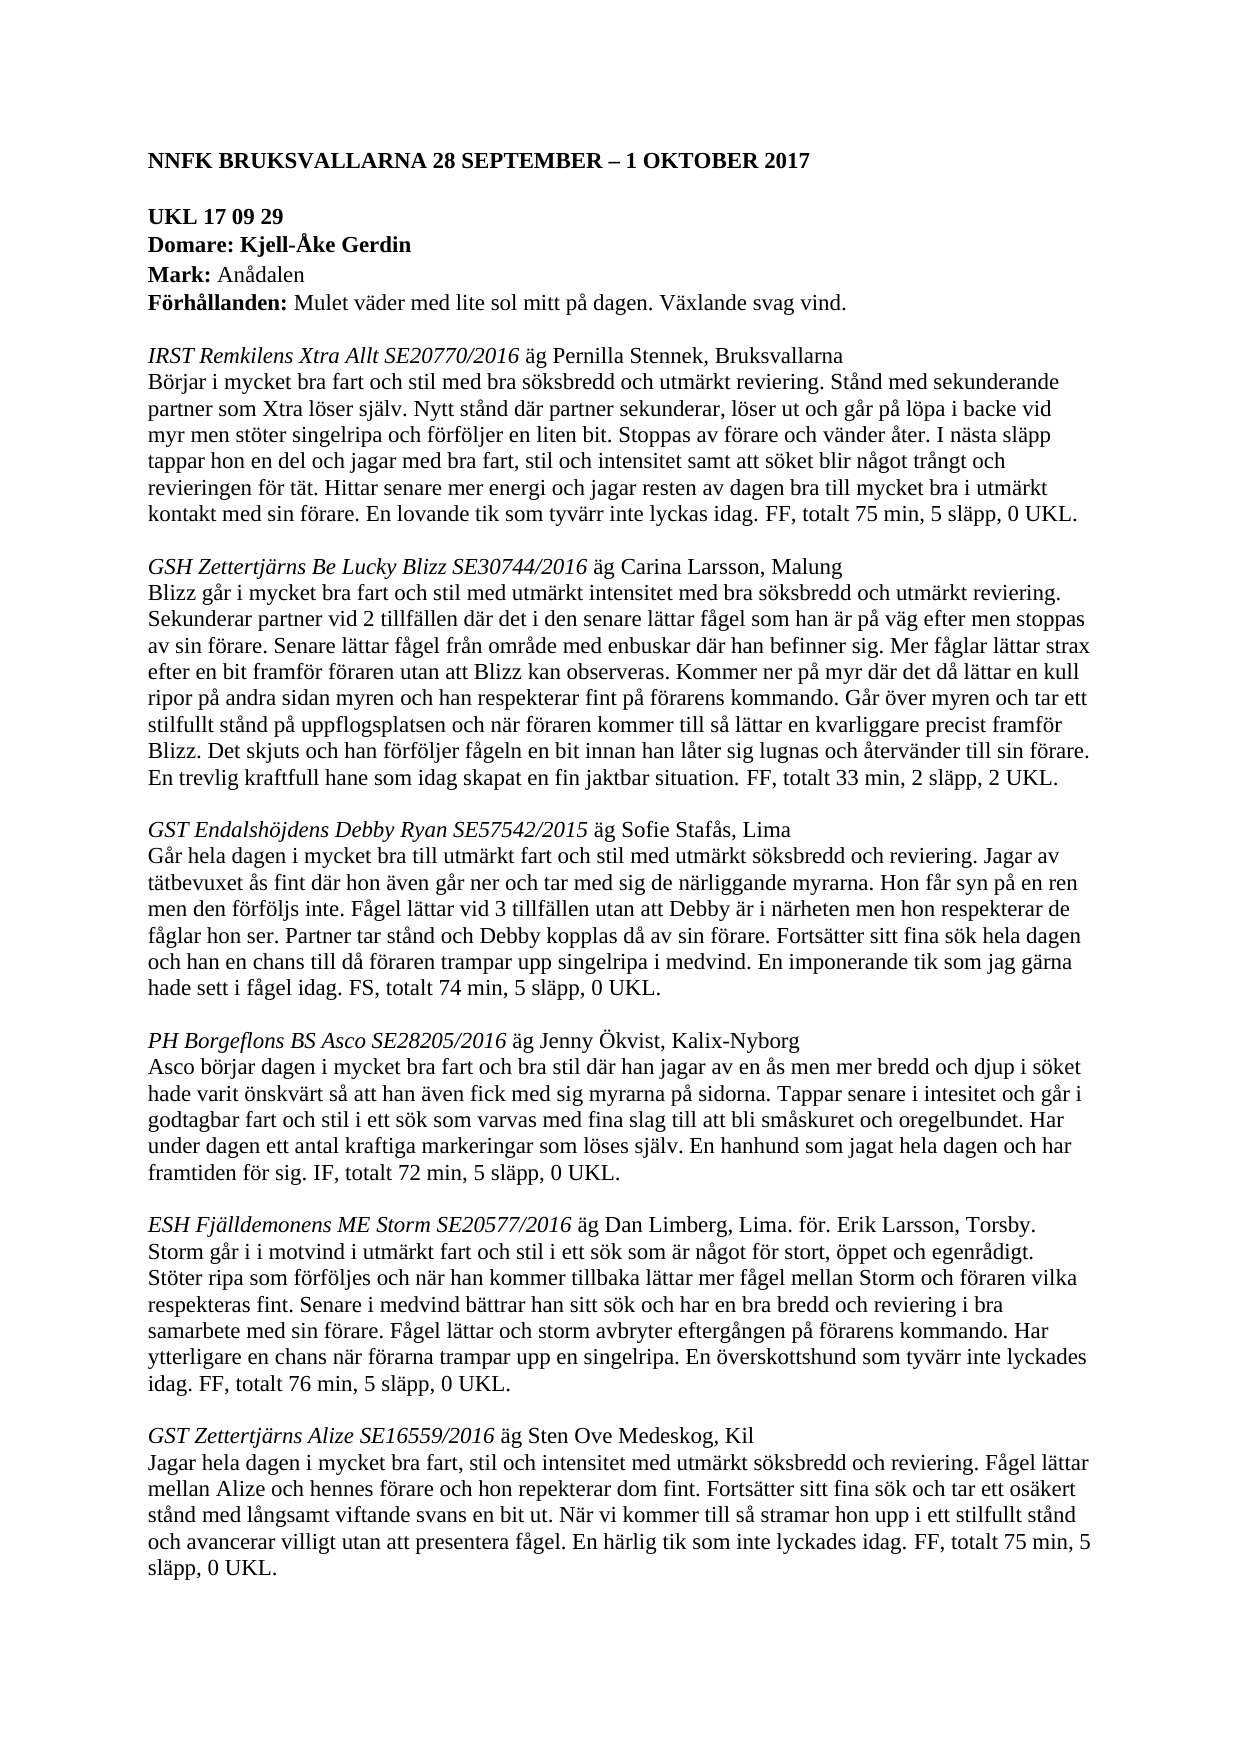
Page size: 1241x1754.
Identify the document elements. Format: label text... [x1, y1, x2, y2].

text IRST Remkilens Xtra Allt SE20770/2016 äg Pernilla Stennek, Bruksvallarna [148, 342, 1093, 368]
text ESH Fjälldemonens ME Storm SE20577/2016 äg Dan Limberg, Lima. för. Erik Larsson, Torsby. [148, 1212, 1093, 1238]
text Storm går i i motvind i utmärkt fart och stil i ett sök som är något för stort, öppet och egenrådigt. Stöter ripa som förföljes och när han kommer tillbaka lättar mer fågel mellan Storm och föraren vilka respekteras fint. Senare i medvind bättrar han sitt sök och har en bra bredd och reviering i bra samarbete med sin förare. Fågel lättar och storm avbryter eftergången på förarens kommando. Har ytterligare en chans när förarna trampar upp en singelripa. En överskottshund som tyvärr inte lyckades idag. FF, totalt 76 min, 5 släpp, 0 UKL. [148, 1238, 1093, 1396]
text Asco börjar dagen i mycket bra fart och bra stil där han jagar av en ås men mer bredd och djup i söket hade varit önskvärt så att han även fick med sig myrarna på sidorna. Tappar senare i intesitet och går i godtagbar fart och stil i ett sök som varvas med fina slag till att bli småskuret och oregelbundet. Har under dagen ett antal kraftiga markeringar som löses själv. En hanhund som jagat hela dagen och har framtiden för sig. IF, totalt 72 min, 5 släpp, 0 UKL. [148, 1053, 1093, 1185]
text NNFK BRUKSVALLARNA 28 SEPTEMBER – 1 OKTOBER 2017 [148, 148, 1093, 174]
text Blizz går i mycket bra fart och stil med utmärkt intensitet med bra söksbredd och utmärkt reviering. Sekunderar partner vid 2 tillfällen där det i den senare lättar fågel som han är på väg efter men stoppas av sin förare. Senare lättar fågel från område med enbuskar där han befinner sig. Mer fåglar lättar strax efter en bit framför föraren utan att Blizz kan observeras. Kommer ner på myr där det då lättar en kull ripor på andra sidan myren och han respekterar fint på förarens kommando. Går över myren och tar ett stilfullt stånd på uppflogsplatsen och när föraren kommer till så lättar en kvarliggare precist framför Blizz. Det skjuts och han förföljer fågeln en bit innan han låter sig lugnas och återvänder till sin förare. En trevlig kraftfull hane som idag skapat en fin jaktbar situation. FF, totalt 33 min, 2 släpp, 2 UKL. [148, 579, 1093, 790]
text UKL 17 09 29 Domare: Kjell-Åke Gerdin Mark: Anådalen Förhållanden: Mulet väder med lite sol mitt på dagen. Växlande svag vind. [148, 200, 1093, 316]
text GSH Zettertjärns Be Lucky Blizz SE30744/2016 äg Carina Larsson, Malung [148, 553, 1093, 579]
text Går hela dagen i mycket bra till utmärkt fart och stil med utmärkt söksbredd och reviering. Jagar av tätbevuxet ås fint där hon även går ner och tar med sig de närliggande myrarna. Hon får syn på en ren men den förföljs inte. Fågel lättar vid 3 tillfällen utan att Debby är i närheten men hon respekterar de fåglar hon ser. Partner tar stånd och Debby kopplas då av sin förare. Fortsätter sitt fina sök hela dagen och han en chans till då föraren trampar upp singelripa i medvind. En imponerande tik som jag gärna hade sett i fågel idag. FS, totalt 74 min, 5 släpp, 0 UKL. [148, 843, 1093, 1001]
text GST Endalshöjdens Debby Ryan SE57542/2015 äg Sofie Stafås, Lima [148, 816, 1093, 843]
text Börjar i mycket bra fart och stil med bra söksbredd och utmärkt reviering. Stånd med sekunderande partner som Xtra löser själv. Nytt stånd där partner sekunderar, löser ut och går på löpa i backe vid myr men stöter singelripa och förföljer en liten bit. Stoppas av förare och vänder åter. I nästa släpp tappar hon en del och jagar med bra fart, stil och intensitet samt att söket blir något trångt och revieringen för tät. Hittar senare mer energi och jagar resten av dagen bra till mycket bra i utmärkt kontakt med sin förare. En lovande tik som tyvärr inte lyckas idag. FF, totalt 75 min, 5 släpp, 0 UKL. [148, 368, 1093, 526]
text PH Borgeflons BS Asco SE28205/2016 äg Jenny Ökvist, Kalix-Nyborg [148, 1027, 1093, 1053]
text GST Zettertjärns Alize SE16559/2016 äg Sten Ove Medeskog, Kil [148, 1422, 1093, 1449]
text Jagar hela dagen i mycket bra fart, stil och intensitet med utmärkt söksbredd och reviering. Fågel lättar mellan Alize och hennes förare och hon repekterar dom fint. Fortsätter sitt fina sök och tar ett osäkert stånd med långsamt viftande svans en bit ut. När vi kommer till så stramar hon upp i ett stilfullt stånd och avancerar villigt utan att presentera fågel. En härlig tik som inte lyckades idag. FF, totalt 75 min, 5 släpp, 0 UKL. [148, 1449, 1093, 1581]
